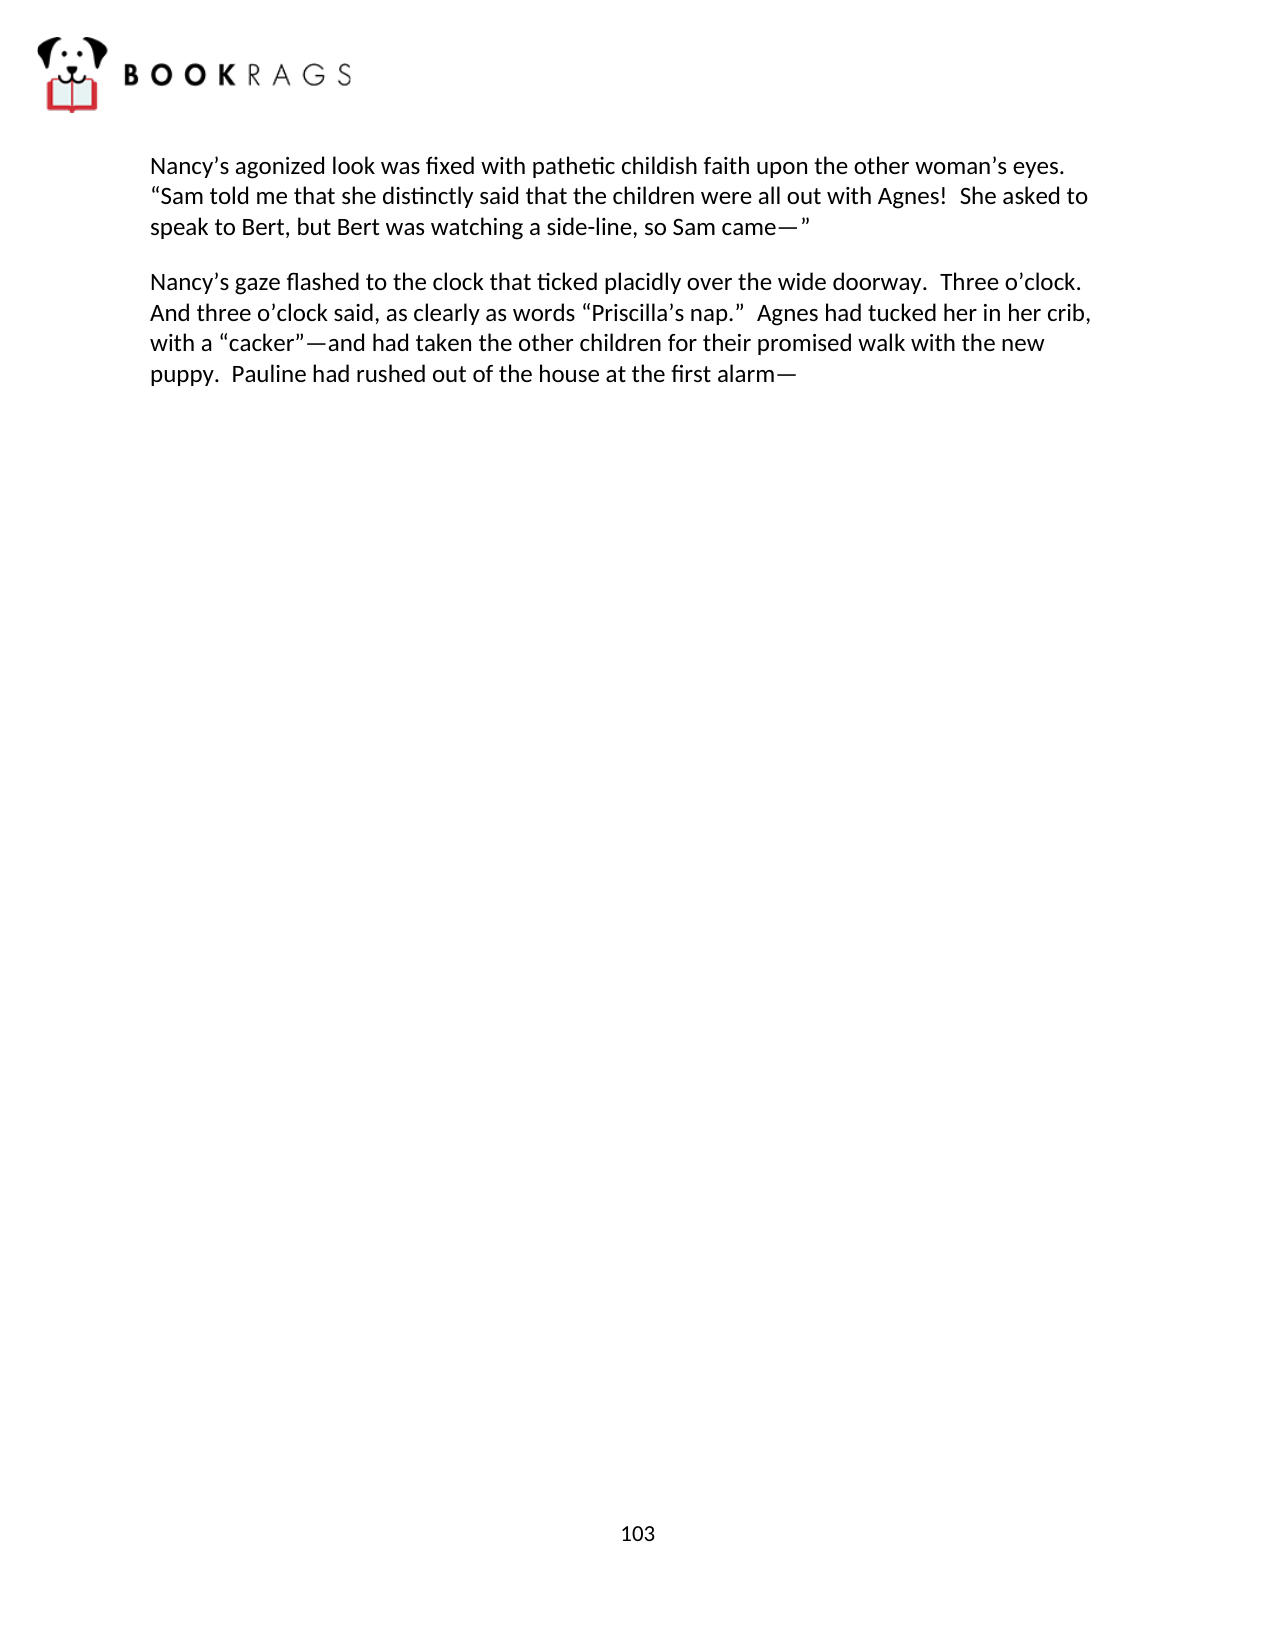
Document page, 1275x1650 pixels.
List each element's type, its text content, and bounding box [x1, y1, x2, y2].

text Nancy’s gaze flashed to the clock that ticked placidly over the wide doorway. Three o’clock. And three o’clock said, as clearly as words “Priscilla’s nap.” Agnes had tucked her in her crib, with a “cacker”—­and had taken the other children for their promised walk with the new puppy. Pauline had rushed out of the house at the first alarm—­ [150, 267, 1125, 389]
picture [37, 37, 351, 113]
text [150, 150, 1125, 242]
